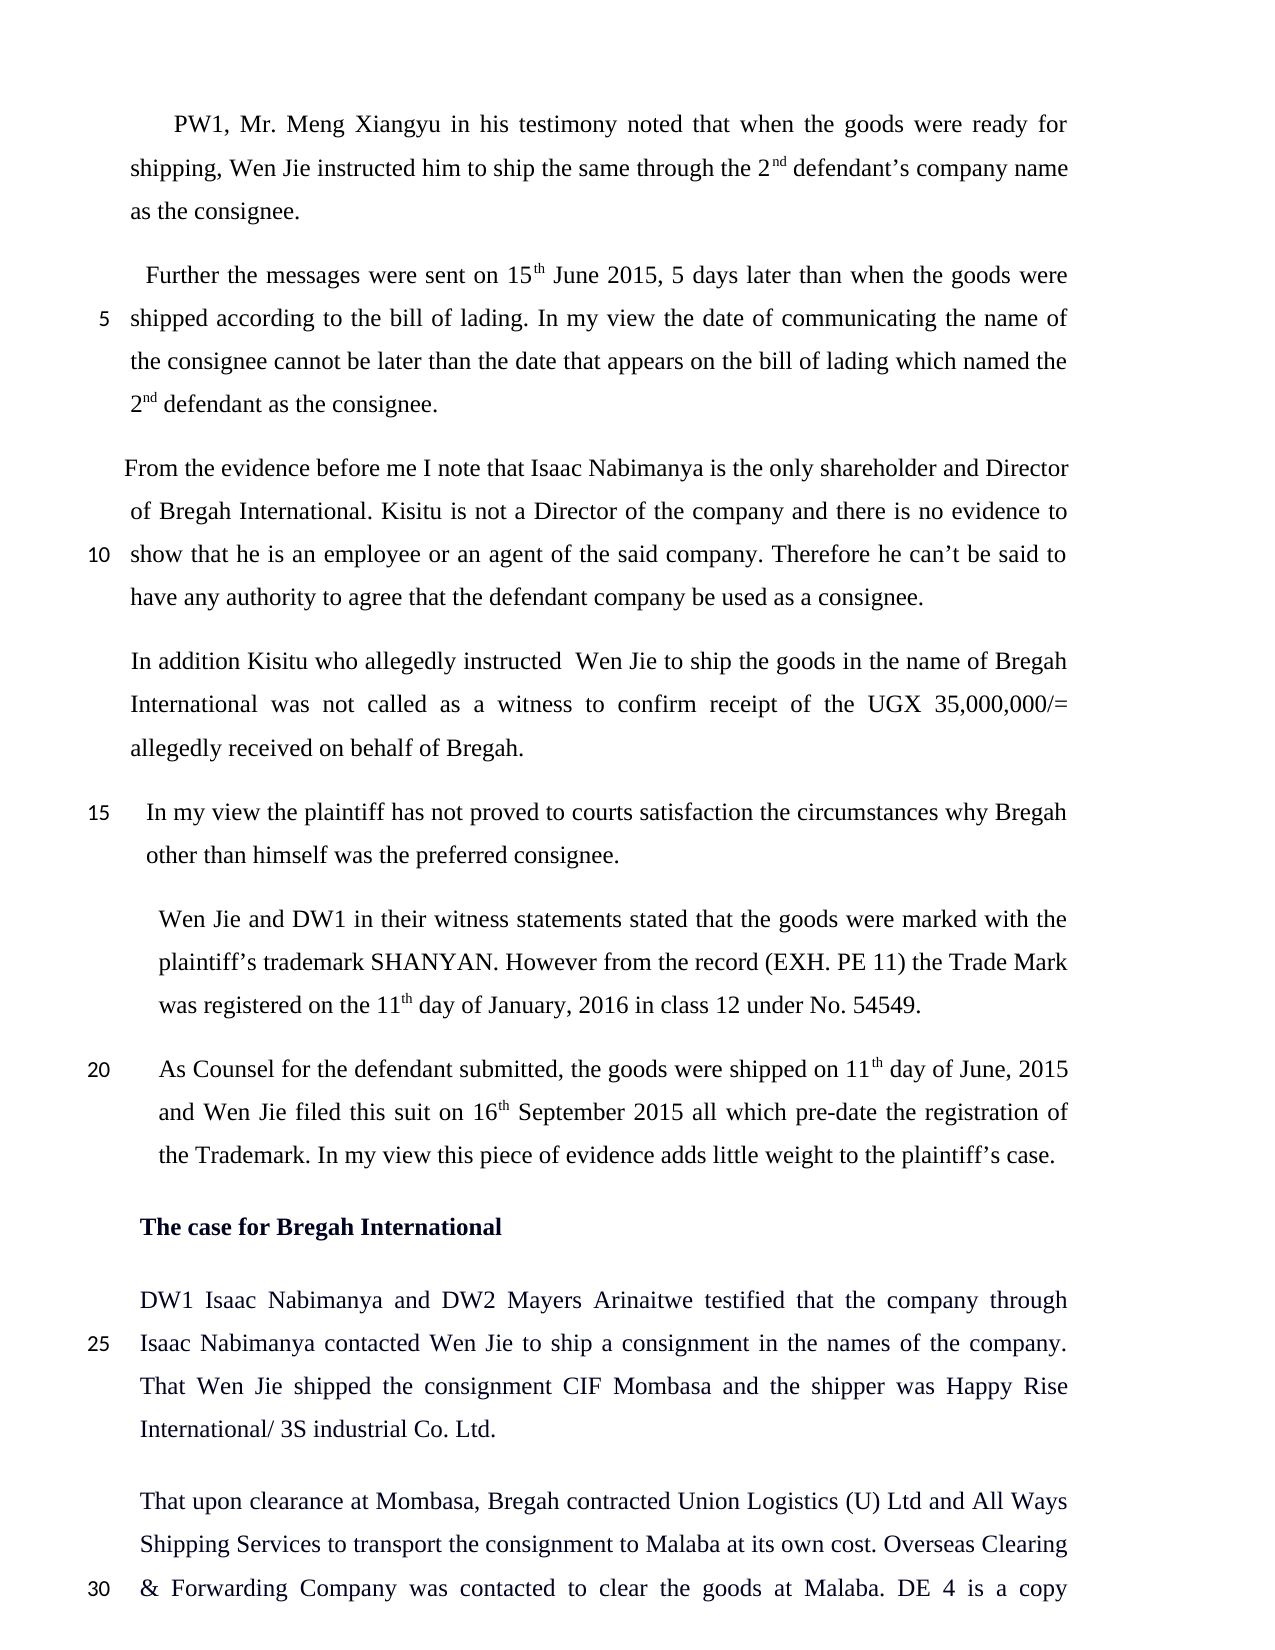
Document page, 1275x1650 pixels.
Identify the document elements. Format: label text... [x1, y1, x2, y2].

text In my view the plaintiff has not proved to courts satisfaction the circumstances why Bregah other than himself was the preferred consignee. [146, 797, 1069, 868]
text In addition Kisitu who allegedly instructed Wen Jie to ship the goods in the name of Bregah International was not called as a witness to confirm receipt of the UGX 35,000,000/= allegedly received on behalf of Bregah. [55, 646, 1069, 761]
text As Counsel for the defendant submitted, the goods were shipped on 11th day of June, 2015 and Wen Jie filed this suit on 16th September 2015 all which pre-date the registration of the Trademark. In my view this piece of evidence adds little weight to the plaintiff’s case. [158, 1054, 1069, 1169]
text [139, 1486, 1069, 1601]
text From the evidence before me I note that Isaac Nabimanya is the only shareholder and Director of Bregah International. Kisitu is not a Director of the company and there is no evidence to show that he is an employee or an agent of the said company. Therefore he can’t be said to have any authority to agree that the defendant company be used as a consignee. [55, 453, 1069, 611]
text PW1, Mr. Meng Xiangyu in his testimony noted that when the goods were ready for shipping, Wen Jie instructed him to ship the same through the 2nd defendant’s company name as the consignee. [55, 109, 1069, 224]
text DW1 Isaac Nabimanya and DW2 Mayers Arinaitwe testified that the company through Isaac Nabimanya contacted Wen Jie to ship a consignment in the names of the company. That Wen Jie shipped the consignment CIF Mombasa and the shipper was Happy Rise International/ 3S industrial Co. Ltd. [139, 1285, 1069, 1443]
text The case for Bregah International [139, 1212, 1069, 1241]
text Wen Jie and DW1 in their witness statements stated that the goods were marked with the plaintiff’s trademark SHANYAN. However from the record (EXH. PE 11) the Trade Mark was registered on the 11th day of January, 2016 in class 12 under No. 54549. [158, 904, 1069, 1019]
text Further the messages were sent on 15th June 2015, 5 days later than when the goods were shipped according to the bill of lading. In my view the date of communicating the name of the consignee cannot be later than the date that appears on the bill of lading which named the 2nd defendant as the consignee. [55, 260, 1069, 418]
